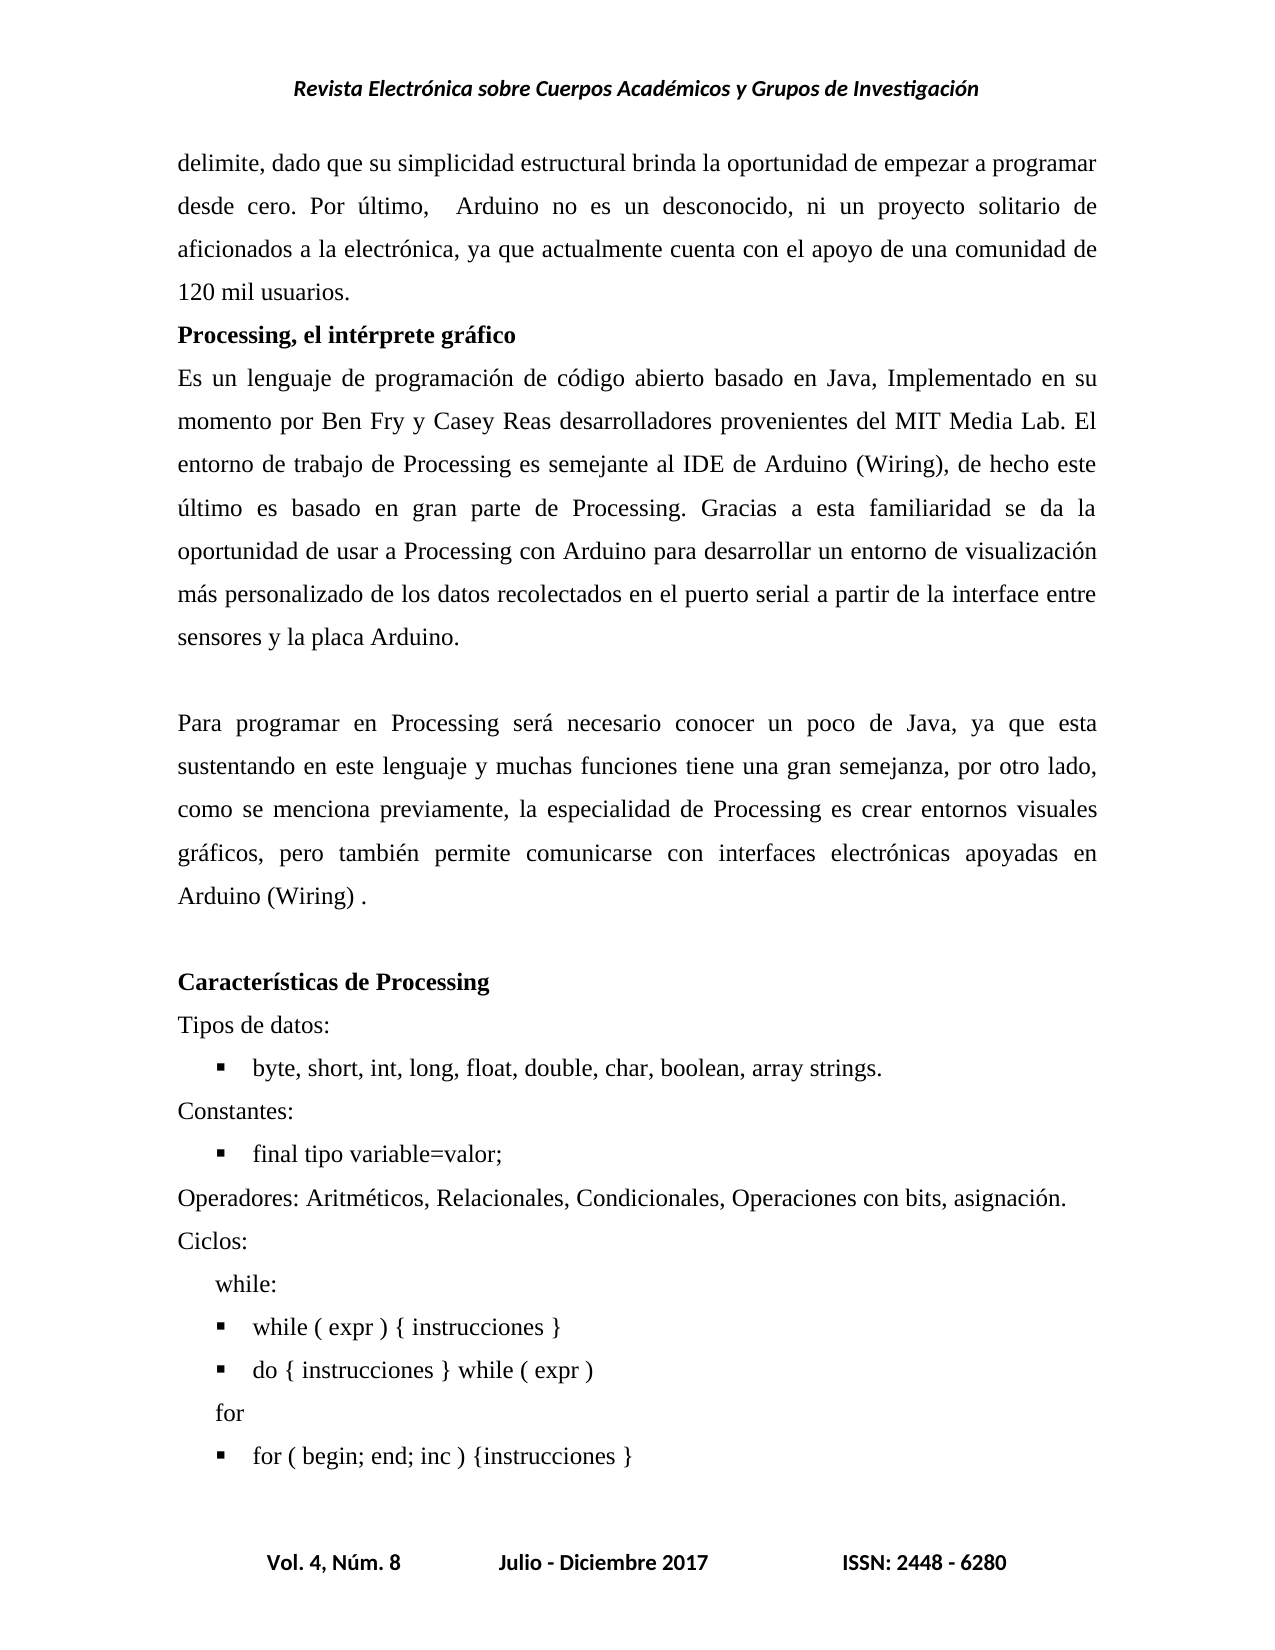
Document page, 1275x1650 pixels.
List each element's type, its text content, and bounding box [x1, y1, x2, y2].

list final tipo variable=valor; [215, 1139, 1098, 1168]
text Tipos de datos: [177, 1010, 1098, 1039]
list byte, short, int, long, float, double, char, boolean, array strings. [215, 1053, 1098, 1082]
text Para programar en Processing será necesario conocer un poco de Java, ya que esta sustentando en este lenguaje y muchas funciones tiene una gran semejanza, por otro lado, como se menciona previamente, la especialidad de Processing es crear entornos visuales gráficos, pero también permite comunicarse con interfaces electrónicas apoyadas en Arduino (Wiring) . [177, 708, 1098, 909]
text Es un lenguaje de programación de código abierto basado en Java, Implementado en su momento por Ben Fry y Casey Reas desarrolladores provenientes del MIT Media Lab. El entorno de trabajo de Processing es semejante al IDE de Arduino (Wiring), de hecho este último es basado en gran parte de Processing. Gracias a esta familiaridad se da la oportunidad de usar a Processing con Arduino para desarrollar un entorno de visualización más personalizado de los datos recolectados en el puerto serial a partir de la interface entre sensores y la placa Arduino. [177, 363, 1098, 651]
list while ( expr ) { instrucciones } [215, 1312, 1098, 1341]
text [177, 148, 1098, 306]
text Operadores: Aritméticos, Relacionales, Condicionales, Operaciones con bits, asignación. [177, 1183, 1098, 1211]
text for [215, 1398, 1098, 1427]
text while: [215, 1269, 1098, 1298]
list do { instrucciones } while ( expr ) [215, 1355, 1098, 1384]
text Ciclos: [177, 1226, 1098, 1254]
text Constantes: [177, 1096, 1098, 1125]
list for ( begin; end; inc ) {instrucciones } [215, 1441, 1098, 1470]
text Características de Processing [177, 967, 1098, 996]
text Processing, el intérprete gráfico [177, 320, 1098, 349]
